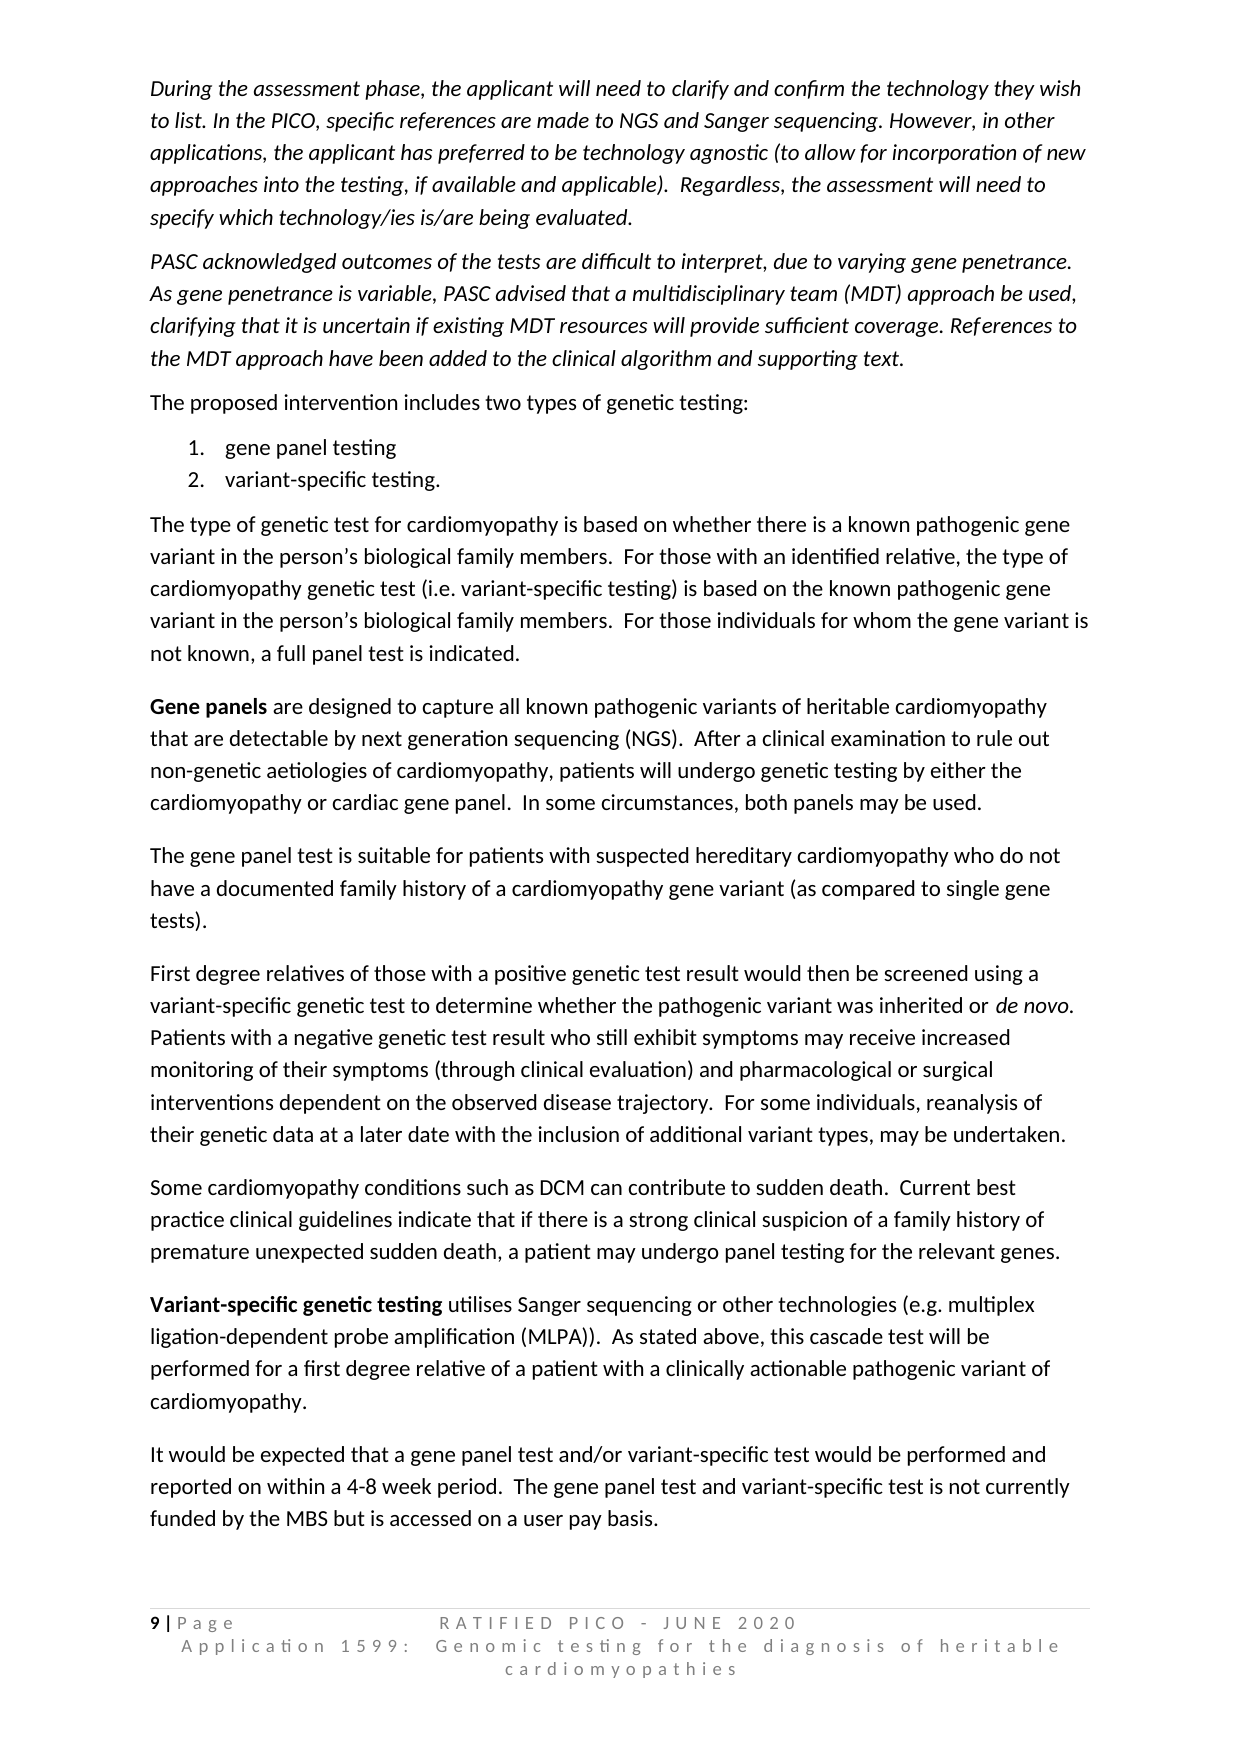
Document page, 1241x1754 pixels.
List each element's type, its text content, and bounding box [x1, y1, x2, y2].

list gene panel testing [187, 433, 1090, 461]
text The type of genetic test for cardiomyopathy is based on whether there is a known pathogenic gene variant in the person’s biological family members. For those with an identified relative, the type of cardiomyopathy genetic test (i.e. variant-specific testing) is based on the known pathogenic gene variant in the person’s biological family members. For those individuals for whom the gene variant is not known, a full panel test is indicated. [150, 510, 1090, 667]
text Variant-specific genetic testing utilises Sanger sequencing or other technologies (e.g. multiplex ligation-dependent probe amplification (MLPA)). As stated above, this cascade test will be performed for a first degree relative of a patient with a clinically actionable pathogenic variant of cardiomyopathy. [150, 1290, 1090, 1415]
text Some cardiomyopathy conditions such as DCM can contribute to sudden death. Current best practice clinical guidelines indicate that if there is a strong clinical suspicion of a family history of premature unexpected sudden death, a patient may undergo panel testing for the relevant genes. [150, 1173, 1090, 1265]
text The proposed intervention includes two types of genetic testing: [150, 388, 1090, 417]
text During the assessment phase, the applicant will need to clarify and confirm the technology they wish to list. In the PICO, specific references are made to NGS and Sanger sequencing. However, in other applications, the applicant has preferred to be technology agnostic (to allow for incorporation of new approaches into the testing, if available and applicable). Regardless, the assessment will need to specify which technology/ies is/are being evaluated. [150, 74, 1090, 231]
text First degree relatives of those with a positive genetic test result would then be screened using a variant-specific genetic test to determine whether the pathogenic variant was inherited or de novo. Patients with a negative genetic test result who still exhibit symptoms may receive increased monitoring of their symptoms (through clinical evaluation) and pharmacological or surgical interventions dependent on the observed disease trajectory. For some individuals, reanalysis of their genetic data at a later date with the inclusion of additional variant types, may be undertaken. [150, 959, 1090, 1148]
text PASC acknowledged outcomes of the tests are difficult to interpret, due to varying gene penetrance. As gene penetrance is variable, PASC advised that a multidisciplinary team (MDT) approach be used, clarifying that it is uncertain if existing MDT resources will provide sufficient coverage. References to the MDT approach have been added to the clinical algorithm and supporting text. [150, 247, 1090, 372]
text Gene panels are designed to capture all known pathogenic variants of heritable cardiomyopathy that are detectable by next generation sequencing (NGS). After a clinical examination to rule out non-genetic aetiologies of cardiomyopathy, patients will undergo genetic testing by either the cardiomyopathy or cardiac gene panel. In some circumstances, both panels may be used. [150, 692, 1090, 816]
text It would be expected that a gene panel test and/or variant-specific test would be performed and reported on within a 4-8 week period. The gene panel test and variant-specific test is not currently funded by the MBS but is accessed on a user pay basis. [150, 1440, 1090, 1532]
text The gene panel test is suitable for patients with suspected hereditary cardiomyopathy who do not have a documented family history of a cardiomyopathy gene variant (as compared to single gene tests). [150, 841, 1090, 934]
list variant-specific testing. [187, 465, 1090, 493]
